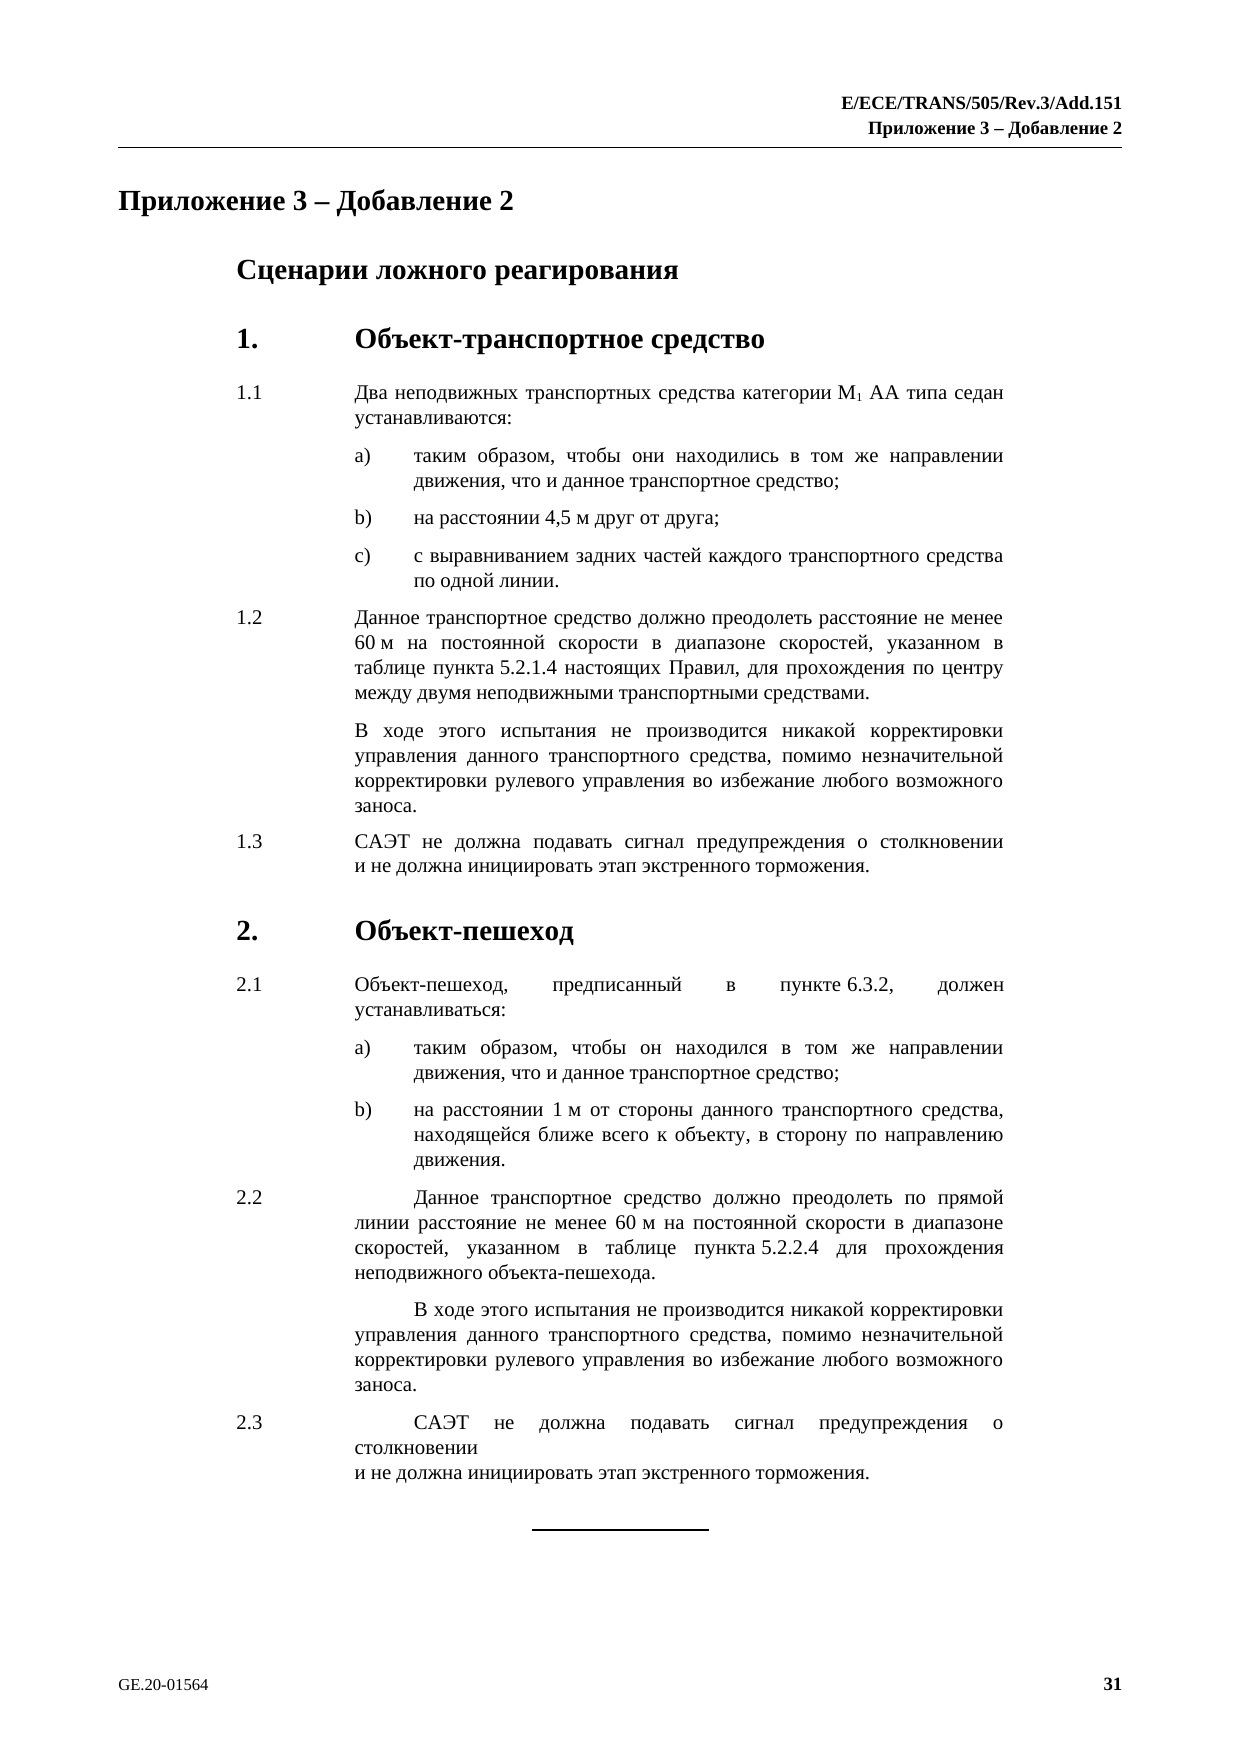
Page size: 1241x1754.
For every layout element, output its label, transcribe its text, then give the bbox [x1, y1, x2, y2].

text 1.2 Данное транспортное средство должно преодолеть расстояние не менее 60 м на постоянной скорости в диапазоне скоростей, указанном в таблице пункта 5.2.1.4 настоящих Правил, для прохождения по центру между двумя неподвижными транспортными средствами. [236, 604, 1004, 704]
text 2.2 Данное транспортное средство должно преодолеть по прямой линии расстояние не менее 60 м на постоянной скорости в диапазоне скоростей, указанном в таблице пункта 5.2.2.4 для прохождения неподвижного объекта-пешехода. [236, 1184, 1004, 1284]
text b) на расстоянии 4,5 м друг от друга; [354, 504, 1004, 529]
text 2.3 САЭТ не должна подавать сигнал предупреждения о столкновении и не должна инициировать этап экстренного торможения. [236, 1409, 1004, 1484]
text В ходе этого испытания не производится никакой корректировки управления данного транспортного средства, помимо незначительной корректировки рулевого управления во избежание любого возможного заноса. [354, 717, 1004, 817]
text 1. Объект-транспортное средство [236, 323, 1004, 354]
text a) таким образом, чтобы он находился в том же направлении движения, что и данное транспортное средство; [354, 1034, 1004, 1084]
text В ходе этого испытания не производится никакой корректировки управления данного транспортного средства, помимо незначительной корректировки рулевого управления во избежание любого возможного заноса. [236, 1296, 1004, 1396]
text Приложение 3 – Добавление 2 [118, 186, 1004, 217]
text 1.3 САЭТ не должна подавать сигнал предупреждения о столкновении и не должна инициировать этап экстренного торможения. [236, 829, 1004, 877]
text 2. Объект-пешеход [236, 915, 1004, 946]
text 1.1 Два неподвижных транспортных средства категории M1 AA типа седан устанавливаются: [236, 379, 1004, 429]
text a) таким образом, чтобы они находились в том же направлении движения, что и данное транспортное средство; [354, 442, 1004, 492]
text Сценарии ложного реагирования [118, 254, 1004, 286]
text 2.1 Объект-пешеход, предписанный в пункте 6.3.2, должен устанавливаться: [236, 971, 1004, 1021]
text c) с выравниванием задних частей каждого транспортного средства по одной линии. [354, 542, 1004, 592]
text b) на расстоянии 1 м от стороны данного транспортного средства, находящейся ближе всего к объекту, в сторону по направлению движения. [354, 1096, 1004, 1171]
